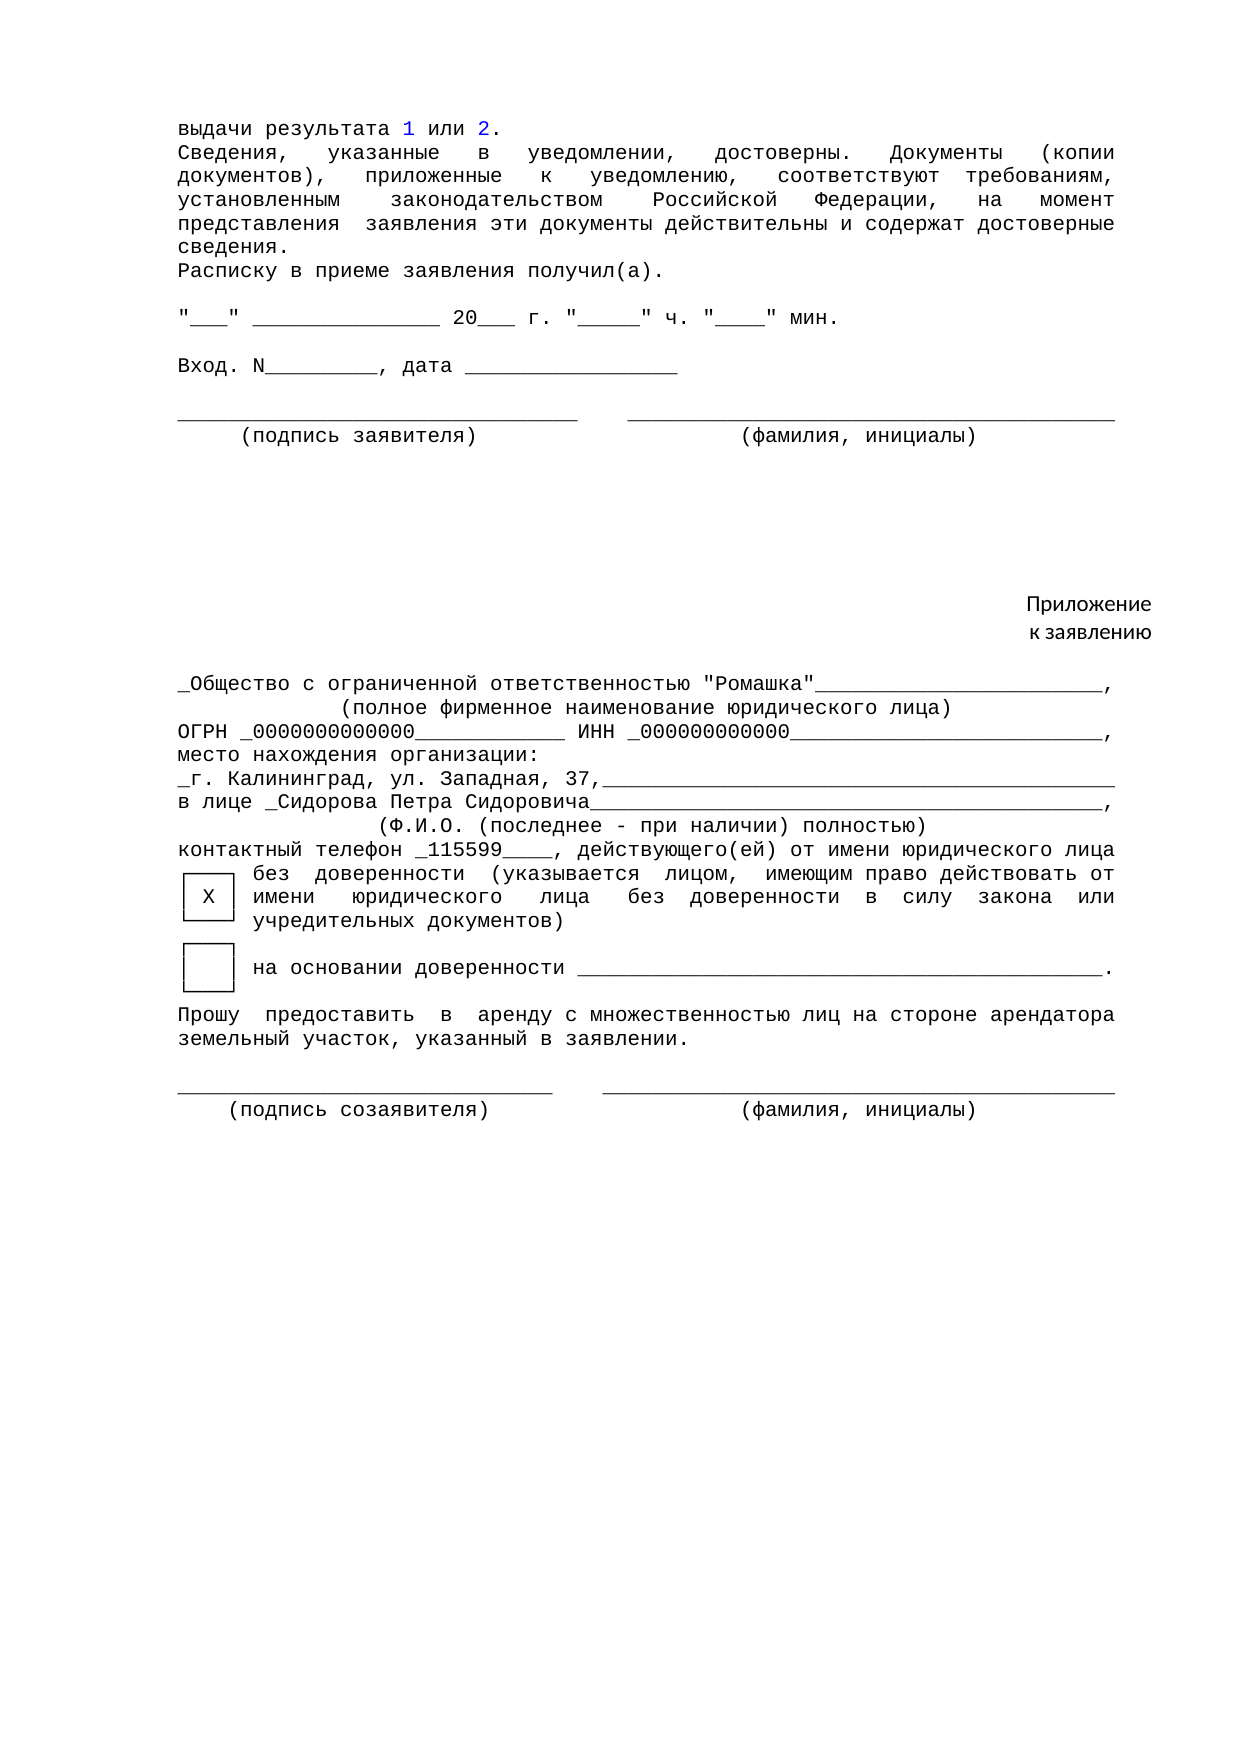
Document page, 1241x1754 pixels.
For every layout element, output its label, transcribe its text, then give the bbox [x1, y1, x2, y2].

text (подпись созаявителя) (фамилия, инициалы) [177, 1099, 1152, 1123]
text документов), приложенные к уведомлению, соответствуют требованиям, [177, 165, 1152, 189]
text "___" _______________ 20___ г. "_____" ч. "____" мин. [177, 307, 1152, 331]
text сведения. [177, 236, 1152, 260]
text ┌───┐ без доверенности (указывается лицом, имеющим право действовать от [177, 862, 1152, 886]
text земельный участок, указанный в заявлении. [177, 1028, 1152, 1052]
text выдачи результата 1 или 2. [177, 118, 1152, 142]
text (Ф.И.О. (последнее - при наличии) полностью) [177, 815, 1152, 839]
text (полное фирменное наименование юридического лица) [177, 697, 1152, 721]
text представления заявления эти документы действительны и содержат достоверные [177, 213, 1152, 236]
text в лице _Сидорова Петра Сидоровича_________________________________________, [177, 792, 1152, 815]
text Сведения, указанные в уведомлении, достоверны. Документы (копии [177, 142, 1152, 165]
text установленным законодательством Российской Федерации, на момент [177, 189, 1152, 213]
text Расписку в приеме заявления получил(а). [177, 260, 1152, 284]
text Прошу предоставить в аренду с множественностью лиц на стороне арендатора [177, 1004, 1152, 1028]
text ОГРН _0000000000000____________ ИНН _000000000000_________________________, [177, 721, 1152, 744]
text └───┘ [177, 981, 1152, 1004]
text Приложение [177, 589, 1152, 617]
text │ X │ имени юридического лица без доверенности в силу закона или [177, 886, 1152, 910]
text контактный телефон _115599____, действующего(ей) от имени юридического лица [177, 839, 1152, 862]
text │ │ на основании доверенности __________________________________________. [177, 957, 1152, 981]
text ┌───┐ [177, 933, 1152, 957]
text _Общество с ограниченной ответственностью "Ромашка"_______________________, [177, 673, 1152, 697]
text (подпись заявителя) (фамилия, инициалы) [177, 426, 1152, 449]
text ________________________________ _______________________________________ [177, 402, 1152, 426]
text к заявлению [177, 617, 1152, 645]
text ______________________________ _________________________________________ [177, 1075, 1152, 1099]
text Вход. N_________, дата _________________ [177, 354, 1152, 378]
text └───┘ учредительных документов) [177, 910, 1152, 933]
text место нахождения организации: [177, 744, 1152, 768]
text _г. Калининград, ул. Западная, 37,_________________________________________ [177, 768, 1152, 792]
